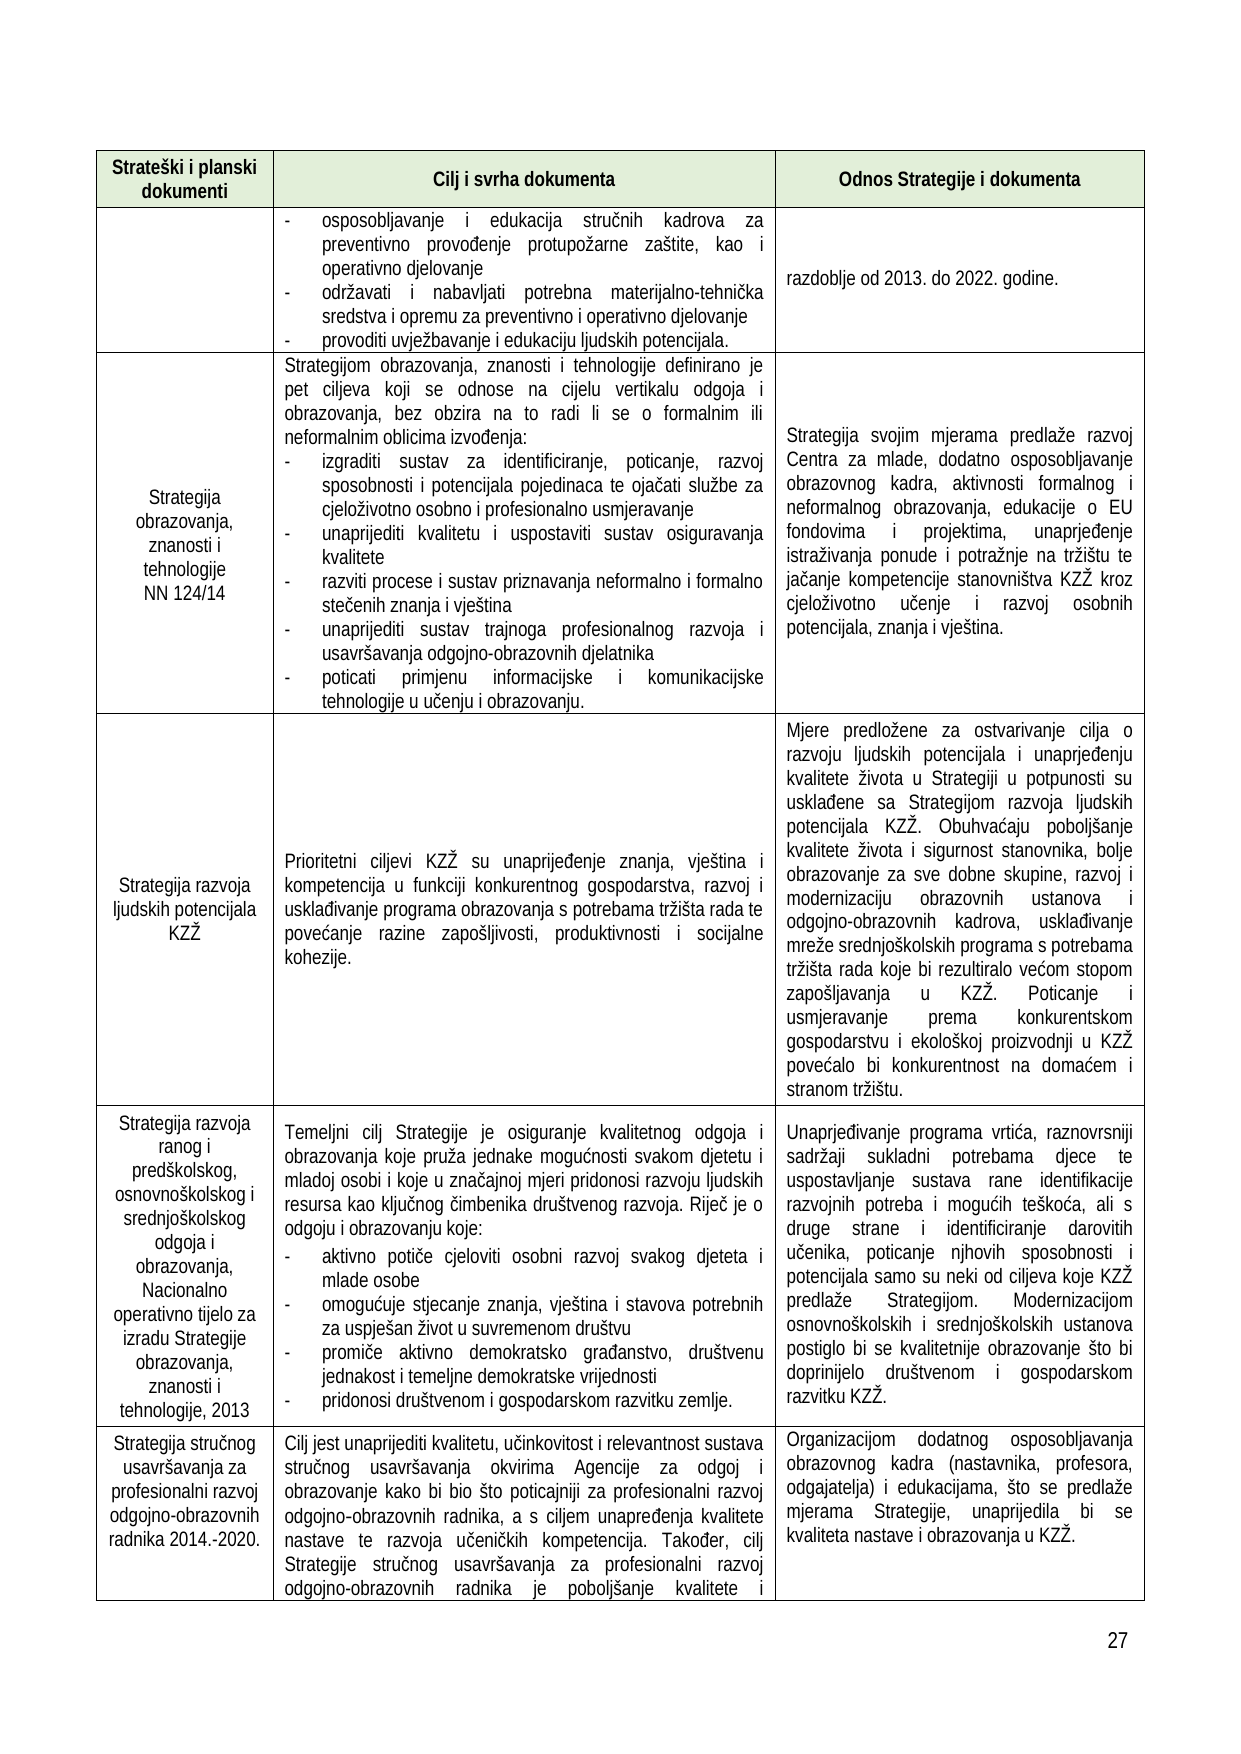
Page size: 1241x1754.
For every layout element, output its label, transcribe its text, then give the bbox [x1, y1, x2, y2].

table_cell Strategija razvoja ljudskih potencijala KZŽ [97, 714, 273, 1105]
table_cell Strategija razvoja ranog i predškolskog, osnovnoškolskog i srednjoškolskog odgoja i obrazovanja, Nacionalno operativno tijelo za izradu Strategije obrazovanja, znanosti i tehnologije, 2013 [97, 1106, 273, 1426]
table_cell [274, 208, 775, 352]
table_cell Prioritetni ciljevi KZŽ su unaprijeđenje znanja, vještina i kompetencija u funkciji konkurentnog gospodarstva, razvoj i usklađivanje programa obrazovanja s potrebama tržišta rada te povećanje razine zapošljivosti, produktivnosti i socijalne kohezije. [274, 714, 775, 1105]
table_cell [776, 208, 1144, 352]
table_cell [97, 1427, 273, 1600]
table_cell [97, 208, 273, 352]
table_cell Unaprjeđivanje programa vrtića, raznovrsniji sadržaji sukladni potrebama djece te uspostavljanje sustava rane identifikacije razvojnih potreba i mogućih teškoća, ali s druge strane i identificiranje darovitih učenika, poticanje njhovih sposobnosti i potencijala samo su neki od ciljeva koje KZŽ predlaže Strategijom. Modernizacijom osnovnoškolskih i srednjoškolskih ustanova postiglo bi se kvalitetnije obrazovanje što bi doprinijelo društvenom i gospodarskom razvitku KZŽ. [776, 1106, 1144, 1426]
table_cell Temeljni cilj Strategije je osiguranje kvalitetnog odgoja i obrazovanja koje pruža jednake mogućnosti svakom djetetu i mladoj osobi i koje u značajnoj mjeri pridonosi razvoju ljudskih resursa kao ključnog čimbenika društvenog razvoja. Riječ je o odgoju i obrazovanju koje: aktivno potiče cjeloviti osobni razvoj svakog djeteta i mlade osobe omogućuje stjecanje znanja, vještina i stavova potrebnih za uspješan život u suvremenom društvu promiče aktivno demokratsko građanstvo, društvenu jednakost i temeljne demokratske vrijednosti pridonosi društvenom i gospodarskom razvitku zemlje. [274, 1106, 775, 1426]
table_header Cilj i svrha dokumenta [274, 151, 775, 207]
table_cell Strategijom obrazovanja, znanosti i tehnologije definirano je pet ciljeva koji se odnose na cijelu vertikalu odgoja i obrazovanja, bez obzira na to radi li se o formalnim ili neformalnim oblicima izvođenja: izgraditi sustav za identificiranje, poticanje, razvoj sposobnosti i potencijala pojedinaca te ojačati službe za cjeloživotno osobno i profesionalno usmjeravanje unaprijediti kvalitetu i uspostaviti sustav osiguravanja kvalitete razviti procese i sustav priznavanja neformalno i formalno stečenih znanja i vještina unaprijediti sustav trajnoga profesionalnog razvoja i usavršavanja odgojno-obrazovnih djelatnika poticati primjenu informacijske i komunikacijske tehnologije u učenju i obrazovanju. [274, 353, 775, 712]
table_cell Strategija obrazovanja, znanosti i tehnologije NN 124/14 [97, 353, 273, 712]
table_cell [776, 1427, 1144, 1600]
table_header Strateški i planski dokumenti [97, 151, 273, 207]
table_cell Strategija svojim mjerama predlaže razvoj Centra za mlade, dodatno osposobljavanje obrazovnog kadra, aktivnosti formalnog i neformalnog obrazovanja, edukacije o EU fondovima i projektima, unaprjeđenje istraživanja ponude i potražnje na tržištu te jačanje kompetencije stanovništva KZŽ kroz cjeloživotno učenje i razvoj osobnih potencijala, znanja i vještina. [776, 353, 1144, 712]
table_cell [274, 1427, 775, 1600]
table_cell Mjere predložene za ostvarivanje cilja o razvoju ljudskih potencijala i unaprjeđenju kvalitete života u Strategiji u potpunosti su usklađene sa Strategijom razvoja ljudskih potencijala KZŽ. Obuhvaćaju poboljšanje kvalitete života i sigurnost stanovnika, bolje obrazovanje za sve dobne skupine, razvoj i modernizaciju obrazovnih ustanova i odgojno-obrazovnih kadrova, usklađivanje mreže srednjoškolskih programa s potrebama tržišta rada koje bi rezultiralo većom stopom zapošljavanja u KZŽ. Poticanje i usmjeravanje prema konkurentskom gospodarstvu i ekološkoj proizvodnji u KZŽ povećalo bi konkurentnost na domaćem i stranom tržištu. [776, 714, 1144, 1105]
table_header Odnos Strategije i dokumenta [776, 151, 1144, 207]
